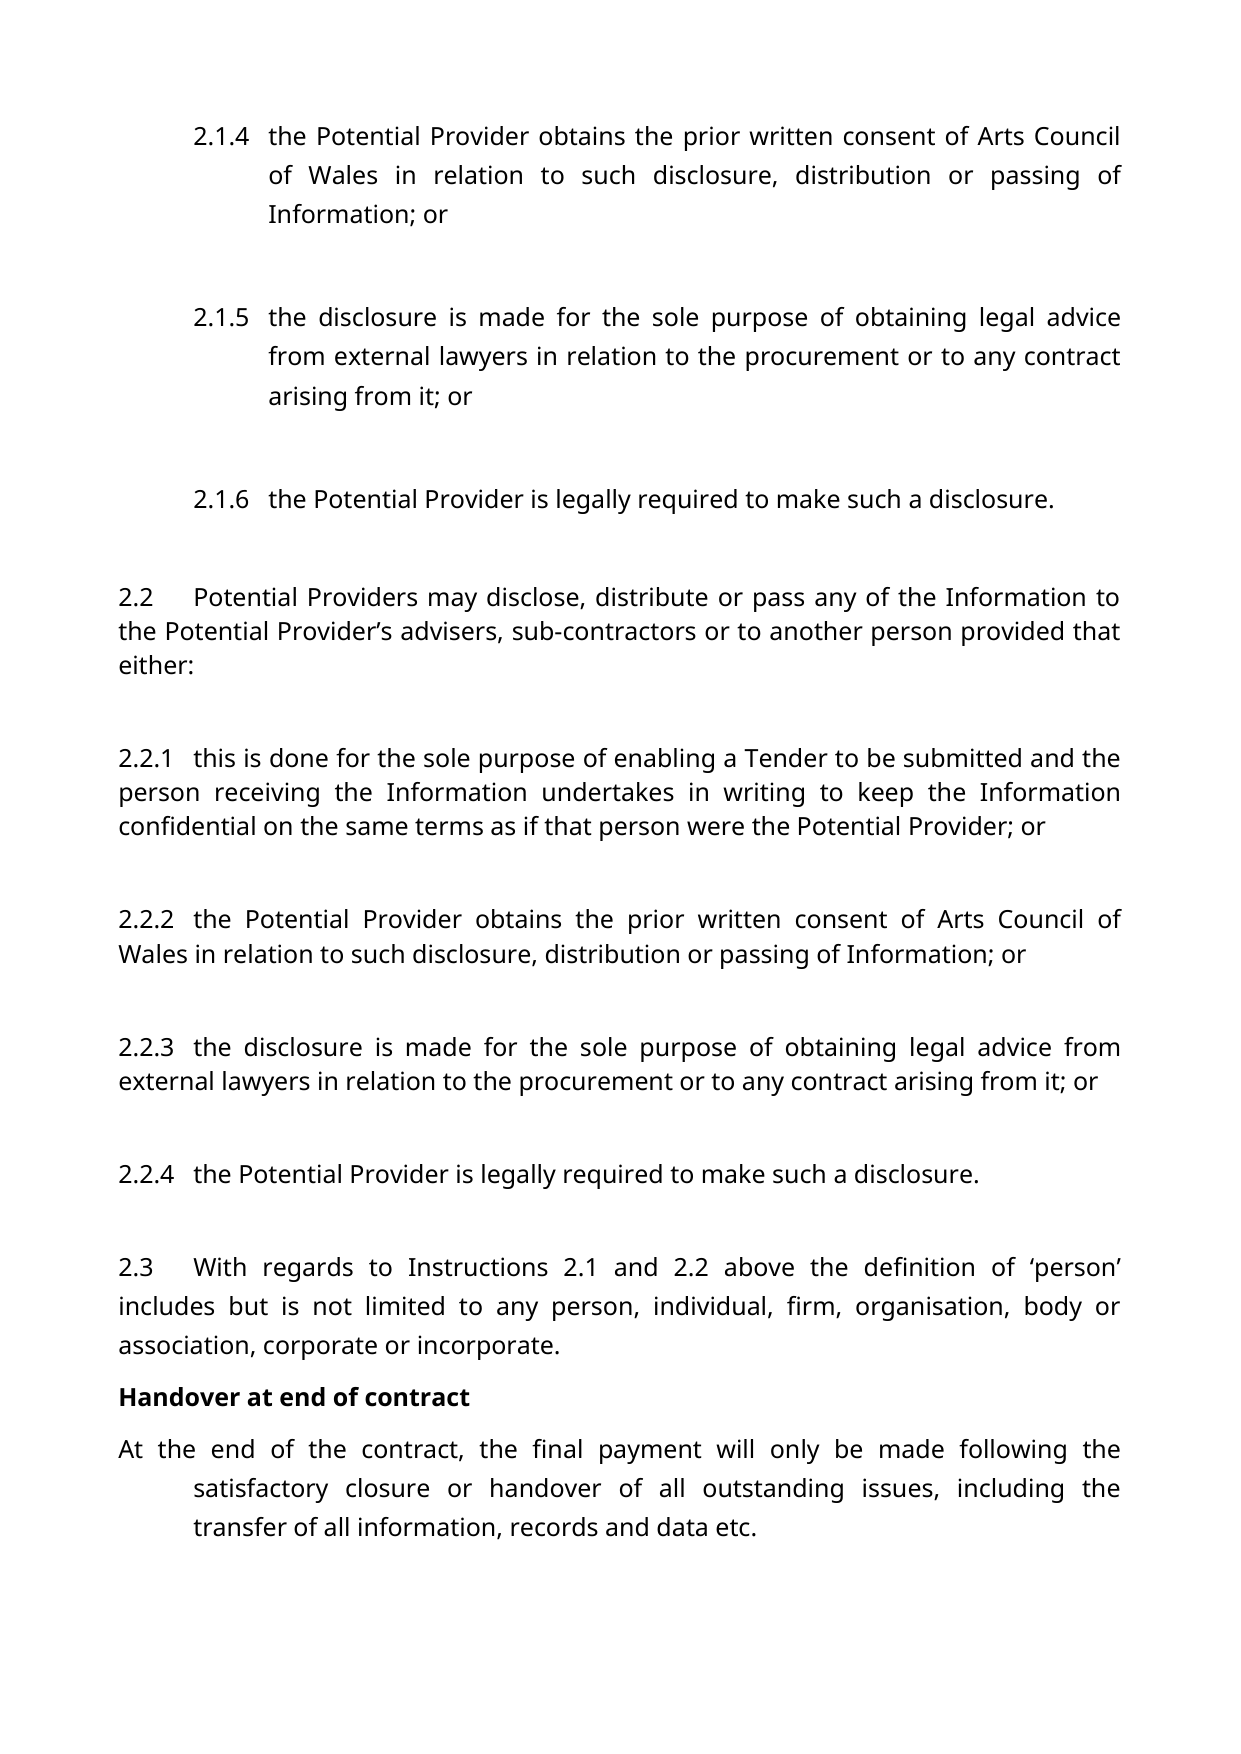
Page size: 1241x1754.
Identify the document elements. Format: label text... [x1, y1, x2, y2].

text 2.3 With regards to Instructions 2.1 and 2.2 above the definition of ‘person’ includes but is not limited to any person, individual, firm, organisation, body or association, corporate or incorporate. [118, 1250, 1122, 1362]
list the Potential Provider is legally required to make such a disclosure. [193, 481, 1122, 516]
text 2.2.3 the disclosure is made for the sole purpose of obtaining legal advice from external lawyers in relation to the procurement or to any contract arising from it; or [118, 1029, 1122, 1097]
text 2.2.1 this is done for the sole purpose of enabling a Tender to be submitted and the person receiving the Information undertakes in writing to keep the Information confidential on the same terms as if that person were the Potential Provider; or [118, 741, 1122, 843]
list the Potential Provider obtains the prior written consent of Arts Council of Wales in relation to such disclosure, distribution or passing of Information; or [193, 118, 1122, 231]
text Handover at end of contract [118, 1380, 1122, 1414]
text 2.2 Potential Providers may disclose, distribute or pass any of the Information to the Potential Provider’s advisers, sub-contractors or to another person provided that either: [118, 580, 1122, 682]
text 2.2.2 the Potential Provider obtains the prior written consent of Arts Council of Wales in relation to such disclosure, distribution or passing of Information; or [118, 902, 1122, 970]
text 2.2.4 the Potential Provider is legally required to make such a disclosure. [118, 1157, 1122, 1191]
list the disclosure is made for the sole purpose of obtaining legal advice from external lawyers in relation to the procurement or to any contract arising from it; or [193, 300, 1122, 412]
text At the end of the contract, the final payment will only be made following the satisfactory closure or handover of all outstanding issues, including the transfer of all information, records and data etc. [118, 1431, 1122, 1544]
